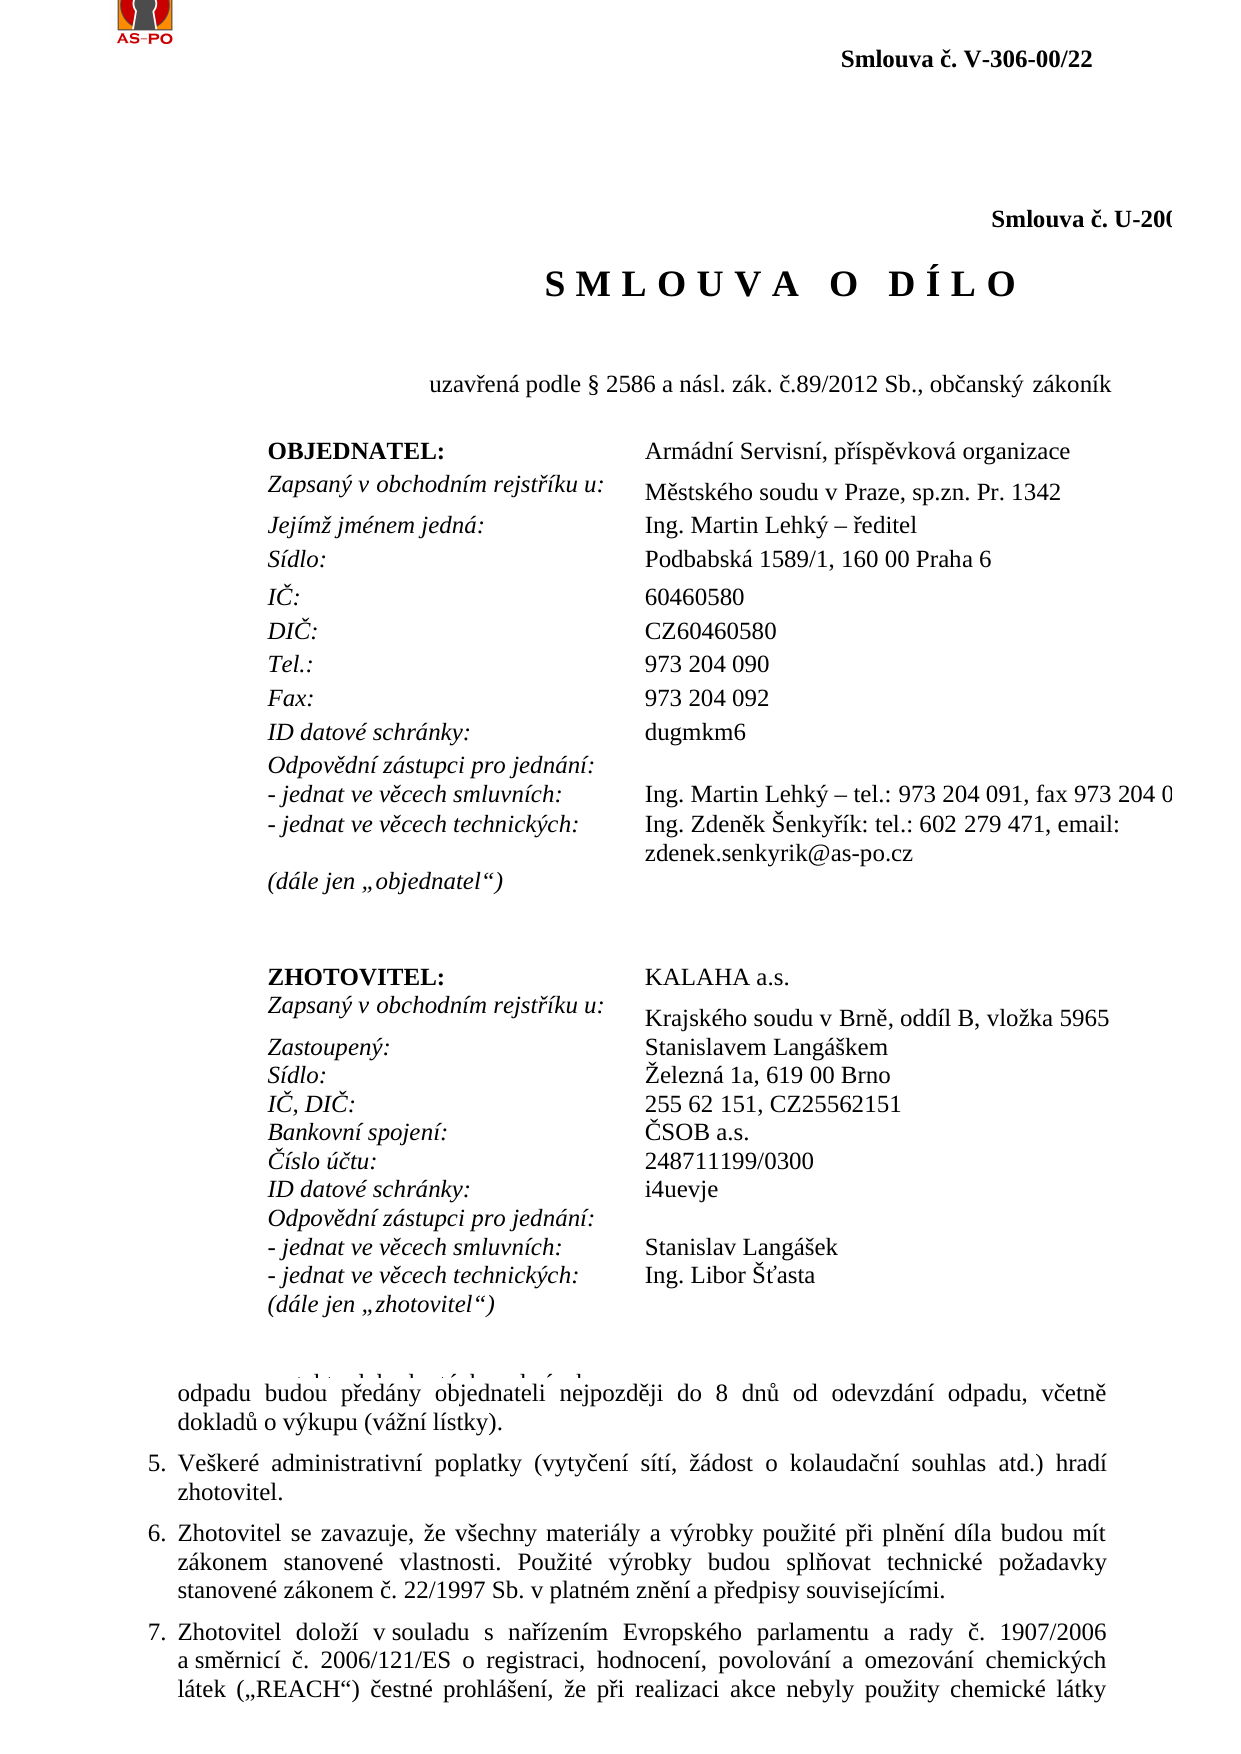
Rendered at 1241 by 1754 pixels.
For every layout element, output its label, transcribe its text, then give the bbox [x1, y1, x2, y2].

list Zhotovitel doloží v souladu s nařízením Evropského parlamentu a rady č. 1907/2006 a směrnicí č. 2006/121/ES o registraci, hodnocení, povolování a omezování chemických látek („REACH“) čestné prohlášení, že při realizaci akce nebyly použity chemické látky podléhající registraci REACH. Pokud z technologických důvodů nebude možné látky podléhající registraci REACH nahradit a budou při realizaci použity, doloží zhotovitel použité druhy látek a jejich množství. [148, 1617, 1107, 1703]
list Zhotovitel se zavazuje, že všechny materiály a výrobky použité při plnění díla budou mít zákonem stanovené vlastnosti. Použité výrobky budou splňovat technické požadavky stanovené zákonem č. 22/1997 Sb. v platném znění a předpisy souvisejícími. [148, 1518, 1107, 1604]
picture [109, 0, 180, 44]
list Veškeré administrativní poplatky (vytyčení sítí, žádost o kolaudační souhlas atd.) hradí zhotovitel. [148, 1448, 1107, 1506]
list Původcem a vlastníkem veškerého odpadu vzniklého při realizace díla se stává zhotovitel dnem podpisu této smlouvy. Finanční prostředky získané za případný kovový odpad převede zhotovitel na objednatele na základě jím vystavené faktury podle cen z odevzdaných vážních lístků. Cena za kovový odpad bude stanovena vzhledem k cenám v místě a čase obvyklým, přičemž tato cena bude předem schválena objednatelem. Doklady o odstranění kovového odpadu budou předány objednateli nejpozději do 8 dnů od odevzdání odpadu, včetně dokladů o výkupu (vážní lístky). [148, 1378, 1107, 1436]
